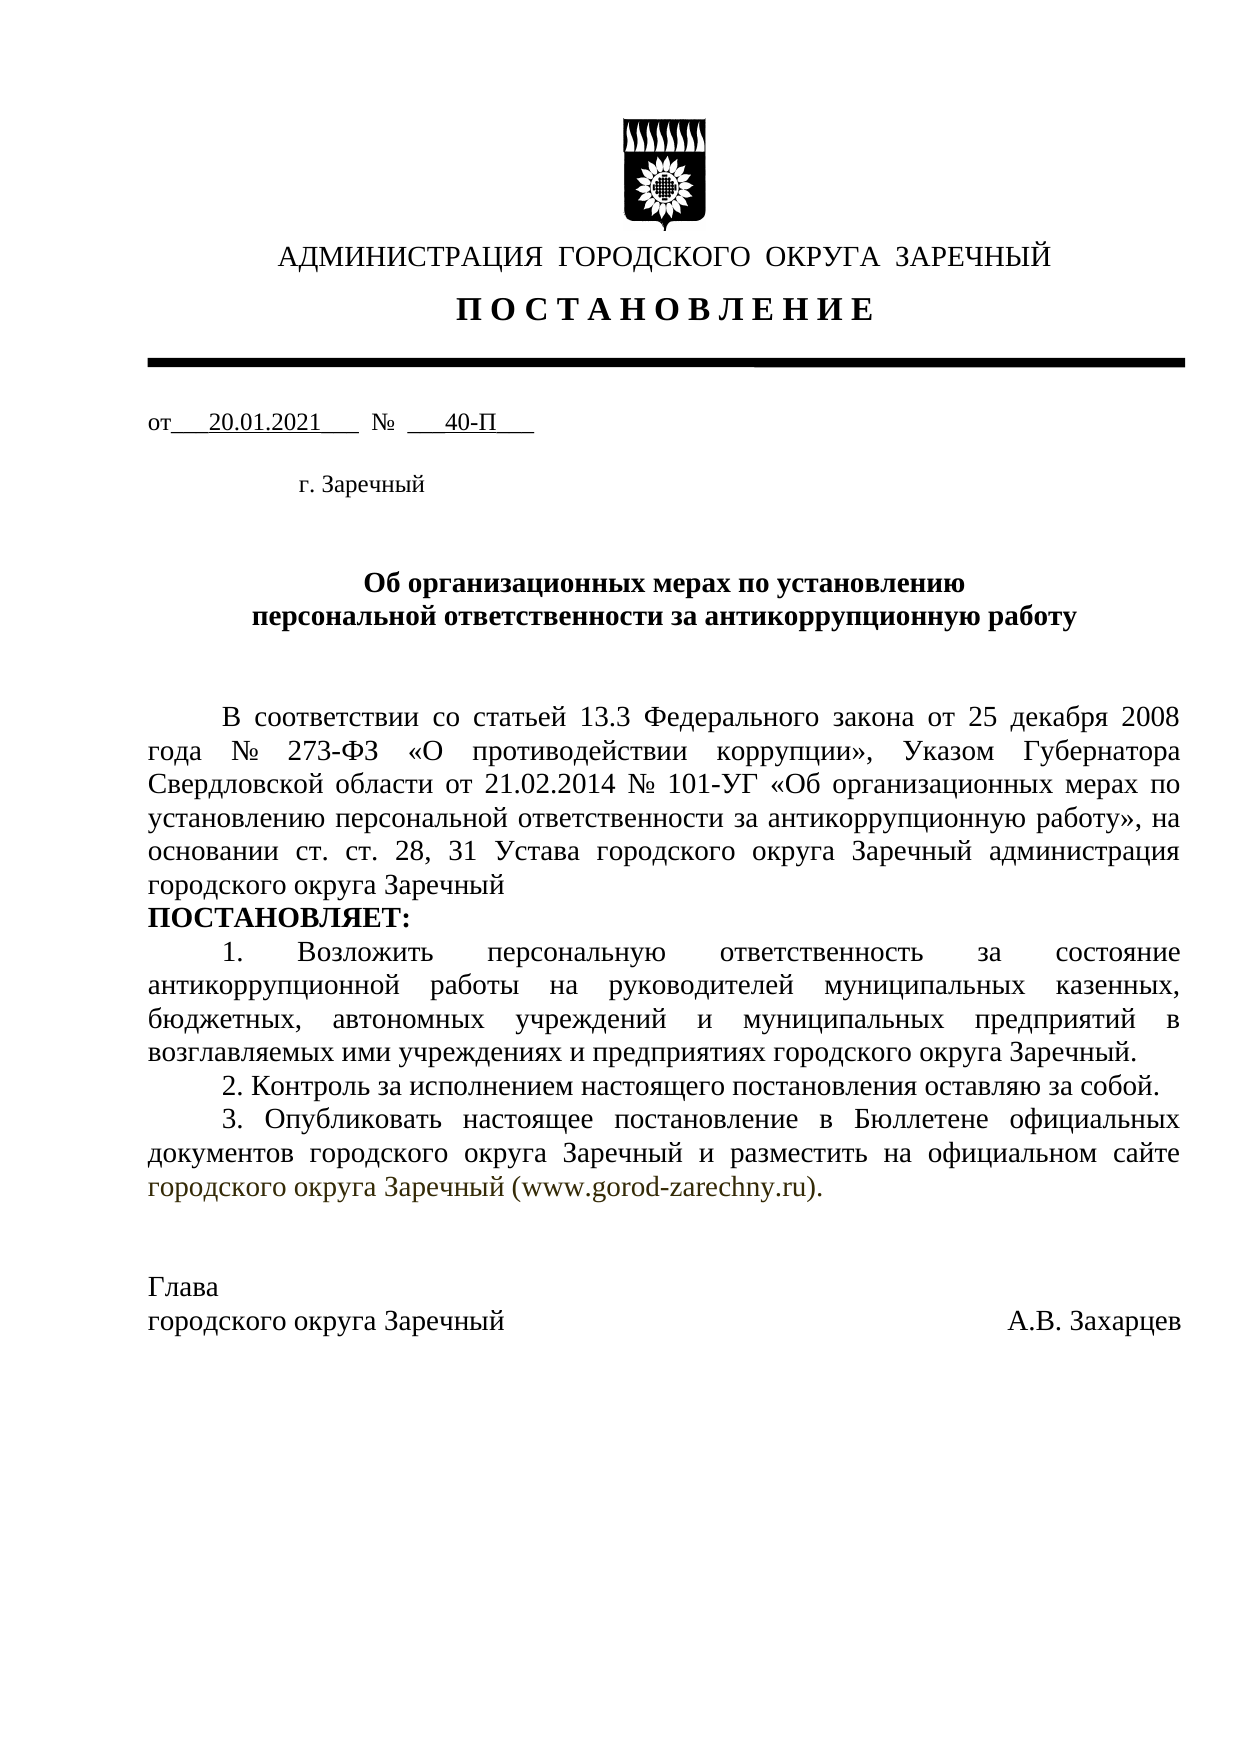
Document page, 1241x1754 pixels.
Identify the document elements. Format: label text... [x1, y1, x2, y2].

text администрация Городского округа Заречный [148, 239, 1181, 273]
text г. Заречный [148, 469, 576, 498]
text персональной ответственности за антикоррупционную работу [148, 598, 1181, 632]
text от___20.01.2021___ № ___40-П___ [148, 407, 1181, 436]
text п о с т а н о в л е н и е [148, 289, 1181, 328]
text ПОСТАНОВЛЯЕТ: [148, 900, 1181, 934]
text 3. Опубликовать настоящее постановление в Бюллетене официальных документов городского округа Заречный и разместить на официальном сайте городского округа Заречный (www.gorod-zarechny.ru). [148, 1102, 1181, 1202]
text 2. Контроль за исполнением настоящего постановления оставляю за собой. [148, 1068, 1181, 1102]
text В соответствии со статьей 13.3 Федерального закона от 25 декабря 2008 года № 273-ФЗ «О противодействии коррупции», Указом Губернатора Свердловской области от 21.02.2014 № 101-УГ «Об организационных мерах по установлению персональной ответственности за антикоррупционную работу», на основании ст. ст. 28, 31 Устава городского округа Заречный администрация городского округа Заречный [148, 699, 1181, 900]
picture [623, 118, 706, 231]
table_header [148, 1269, 1181, 1370]
text 1. Возложить персональную ответственность за состояние антикоррупционной работы на руководителей муниципальных казенных, бюджетных, автономных учреждений и муниципальных предприятий в возглавляемых ими учреждениях и предприятиях городского округа Заречный. [148, 934, 1181, 1068]
text Об организационных мерах по установлению [148, 565, 1181, 598]
